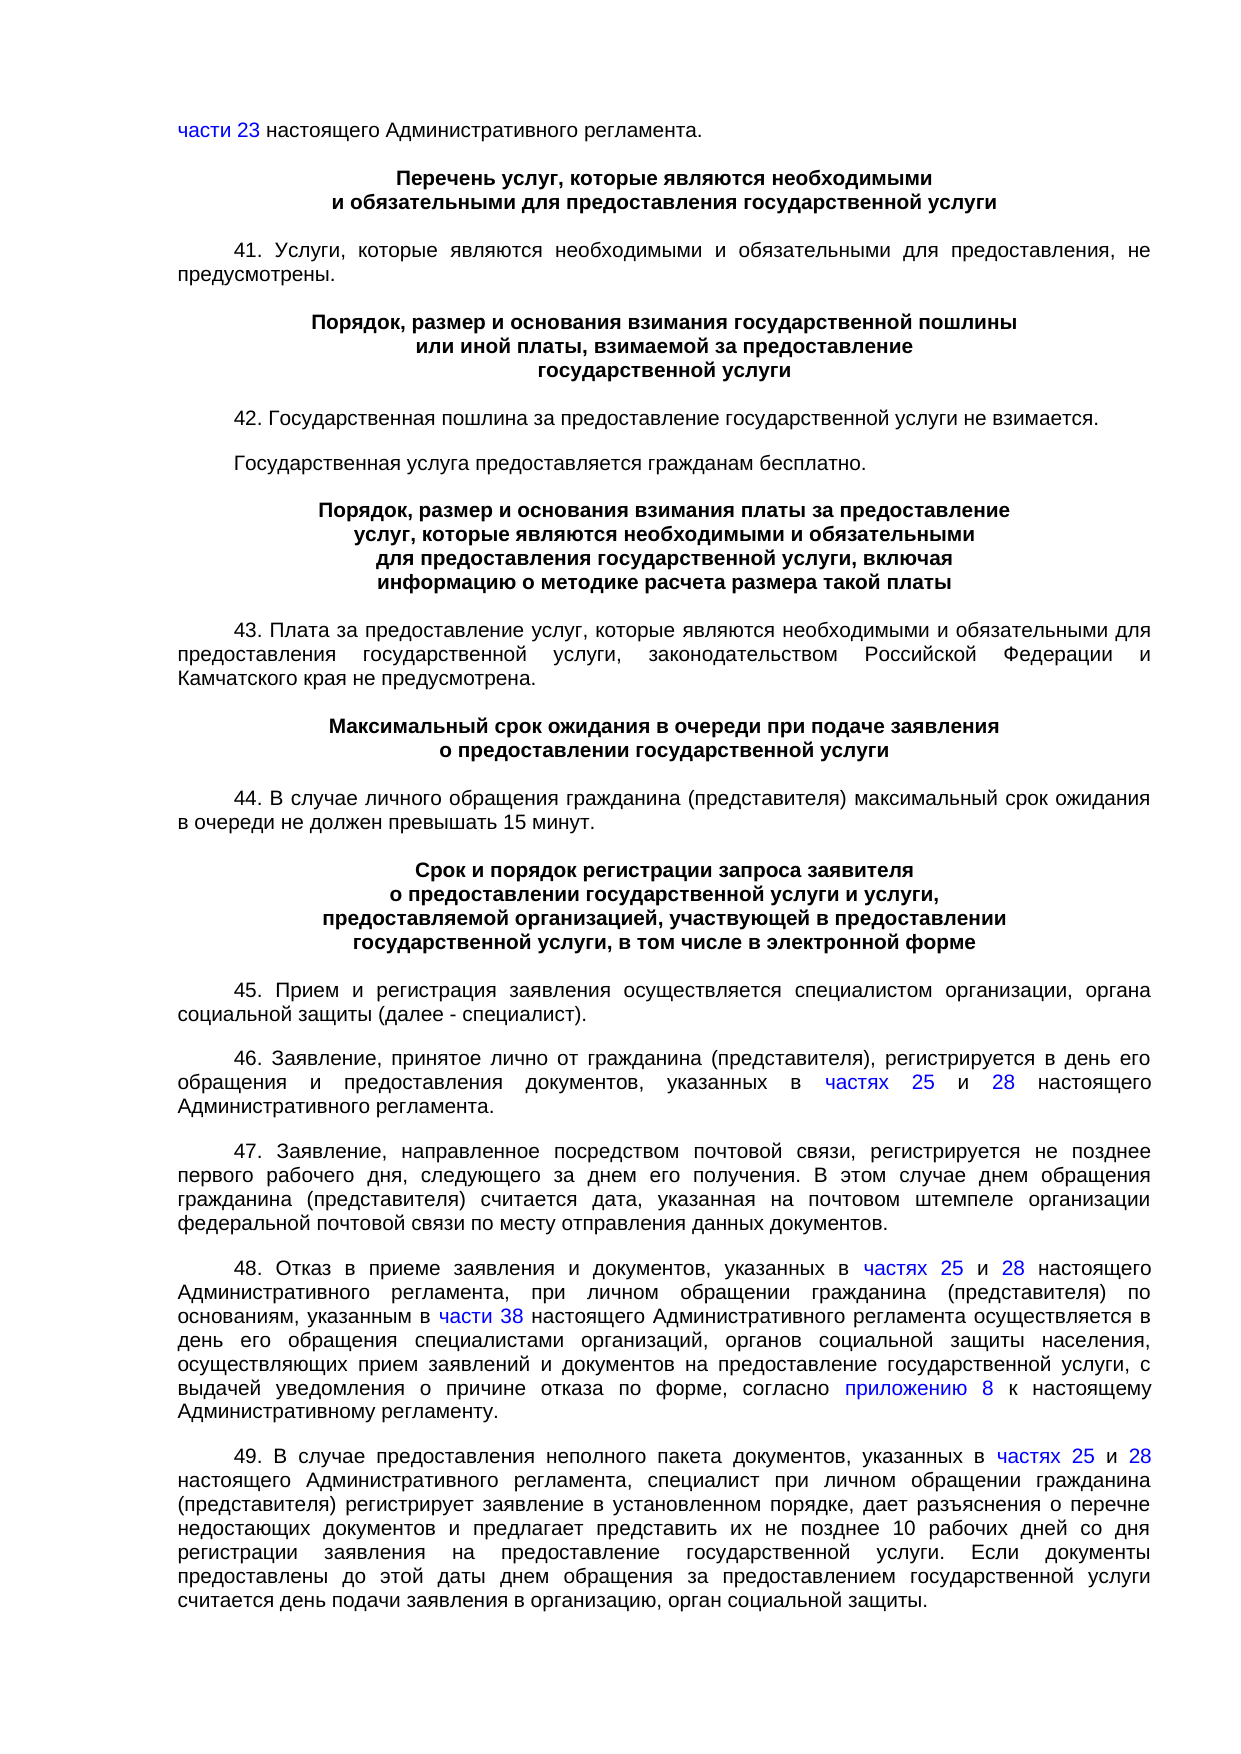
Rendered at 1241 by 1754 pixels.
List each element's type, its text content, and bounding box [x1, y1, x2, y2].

text 43. Плата за предоставление услуг, которые являются необходимыми и обязательными для предоставления государственной услуги, законодательством Российской Федерации и Камчатского края не предусмотрена. [177, 618, 1152, 690]
title и обязательными для предоставления государственной услуги [177, 190, 1152, 214]
title Порядок, размер и основания взимания платы за предоставление [177, 498, 1152, 522]
title о предоставлении государственной услуги [177, 738, 1152, 762]
text 48. Отказ в приеме заявления и документов, указанных в частях 25 и 28 настоящего Административного регламента, при личном обращении гражданина (представителя) по основаниям, указанным в части 38 настоящего Административного регламента осуществляется в день его обращения специалистами организаций, органов социальной защиты населения, осуществляющих прием заявлений и документов на предоставление государственной услуги, с выдачей уведомления о причине отказа по форме, согласно приложению 8 к настоящему Административному регламенту. [177, 1256, 1152, 1423]
text 41. Услуги, которые являются необходимыми и обязательными для предоставления, не предусмотрены. [177, 238, 1152, 286]
text 44. В случае личного обращения гражданина (представителя) максимальный срок ожидания в очереди не должен превышать 15 минут. [177, 786, 1152, 834]
title Срок и порядок регистрации запроса заявителя [177, 858, 1152, 882]
title Перечень услуг, которые являются необходимыми [177, 166, 1152, 190]
text 45. Прием и регистрация заявления осуществляется специалистом организации, органа социальной защиты (далее - специалист). [177, 977, 1152, 1025]
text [177, 118, 1152, 142]
title информацию о методике расчета размера такой платы [177, 570, 1152, 594]
title услуг, которые являются необходимыми и обязательными [177, 522, 1152, 546]
title государственной услуги [177, 358, 1152, 382]
text 47. Заявление, направленное посредством почтовой связи, регистрируется не позднее первого рабочего дня, следующего за днем его получения. В этом случае днем обращения гражданина (представителя) считается дата, указанная на почтовом штемпеле организации федеральной почтовой связи по месту отправления данных документов. [177, 1139, 1152, 1235]
text 49. В случае предоставления неполного пакета документов, указанных в частях 25 и 28 настоящего Административного регламента, специалист при личном обращении гражданина (представителя) регистрирует заявление в установленном порядке, дает разъяснения о перечне недостающих документов и предлагает представить их не позднее 10 рабочих дней со дня регистрации заявления на предоставление государственной услуги. Если документы предоставлены до этой даты днем обращения за предоставлением государственной услуги считается день подачи заявления в организацию, орган социальной защиты. [177, 1444, 1152, 1612]
title или иной платы, взимаемой за предоставление [177, 334, 1152, 358]
title для предоставления государственной услуги, включая [177, 546, 1152, 570]
title государственной услуги, в том числе в электронной форме [177, 929, 1152, 953]
text 42. Государственная пошлина за предоставление государственной услуги не взимается. [177, 406, 1152, 429]
title предоставляемой организацией, участвующей в предоставлении [177, 906, 1152, 929]
title о предоставлении государственной услуги и услуги, [177, 882, 1152, 906]
title Порядок, размер и основания взимания государственной пошлины [177, 310, 1152, 334]
text 46. Заявление, принятое лично от гражданина (представителя), регистрируется в день его обращения и предоставления документов, указанных в частях 25 и 28 настоящего Административного регламента. [177, 1046, 1152, 1118]
text Государственная услуга предоставляется гражданам бесплатно. [177, 450, 1152, 474]
title Максимальный срок ожидания в очереди при подаче заявления [177, 714, 1152, 738]
